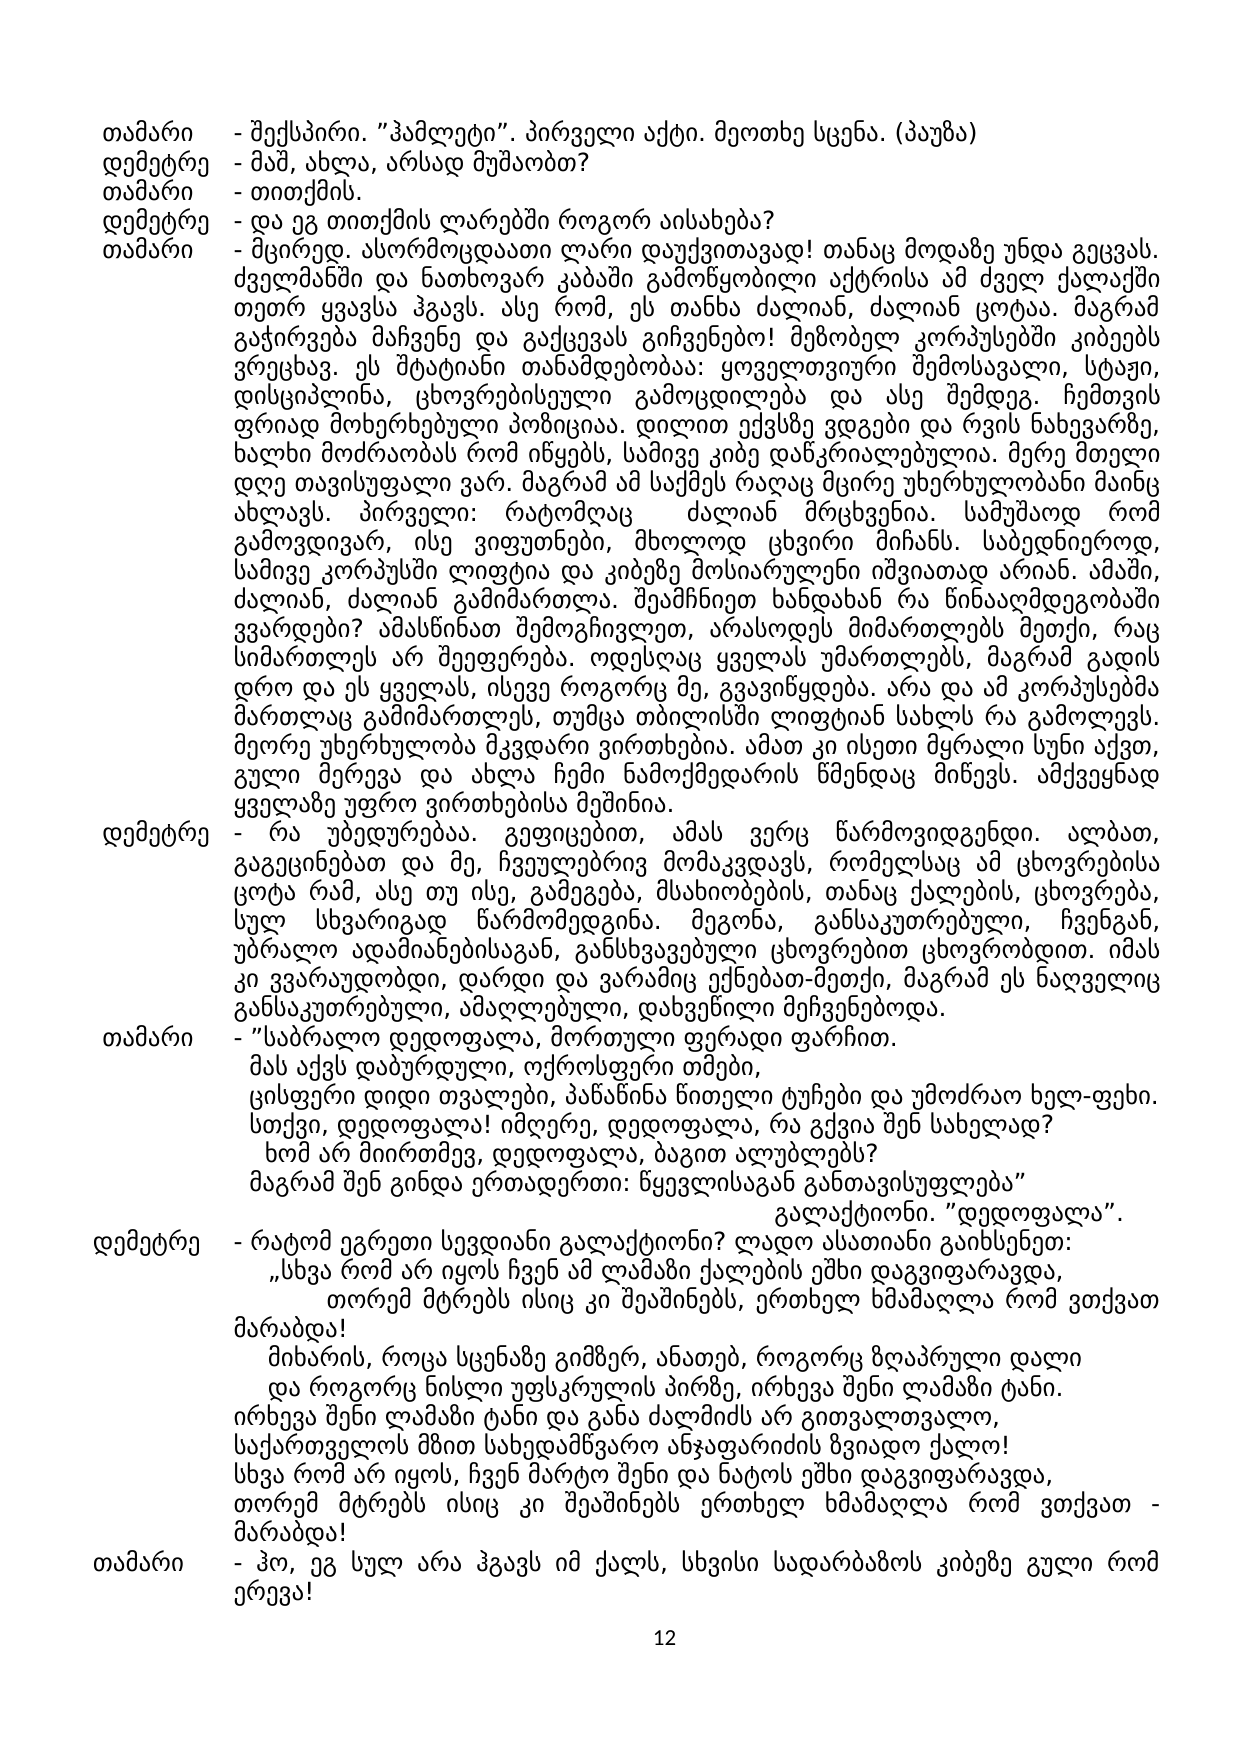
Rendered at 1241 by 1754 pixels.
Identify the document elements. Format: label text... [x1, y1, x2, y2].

text თორემ მტრებს ისიც კი შეაშინებს ერთხელ ხმამაღლა რომ ვთქვათ - მარაბდა! [93, 1489, 1161, 1548]
text მიხარის, როცა სცენაზე გიმზერ, ანათებ, როგორც ზღაპრული დალი [93, 1343, 1161, 1373]
text დემეტრე - მაშ, ახლა, არსად მუშაობთ? [102, 148, 1161, 177]
text ირხევა შენი ლამაზი ტანი და განა ძალმიძს არ გითვალთვალო, [93, 1402, 1161, 1431]
text დემეტრე - და ეგ თითქმის ლარებში როგორ აისახება? [102, 206, 1161, 235]
text დემეტრე - რატომ ეგრეთი სევდიანი გალაქტიონი? ლადო ასათიანი გაიხსენეთ: [93, 1227, 1161, 1256]
text სთქვი, დედოფალა! იმღერე, დედოფალა, რა გქვია შენ სახელად? [102, 1110, 1161, 1139]
text „სხვა რომ არ იყოს ჩვენ ამ ლამაზი ქალების ეშხი დაგვიფარავდა, [93, 1256, 1161, 1285]
text თამარი - მცირედ. ასორმოცდაათი ლარი დაუქვითავად! თანაც მოდაზე უნდა გეცვას. ძველმანში და ნათხოვარ კაბაში გამოწყობილი აქტრისა ამ ძველ ქალაქში თეთრ ყვავსა ჰგავს. ასე რომ, ეს თანხა ძალიან, ძალიან ცოტაა. მაგრამ გაჭირვება მაჩვენე და გაქცევას გიჩვენებო! მეზობელ კორპუსებში კიბეებს ვრეცხავ. ეს შტატიანი თანამდებობაა: ყოველთვიური შემოსავალი, სტაჟი, დისციპლინა, ცხოვრებისეული გამოცდილება და ასე შემდეგ. ჩემთვის ფრიად მოხერხებული პოზიციაა. დილით ექვსზე ვდგები და რვის ნახევარზე, ხალხი მოძრაობას რომ იწყებს, სამივე კიბე დაწკრიალებულია. მერე მთელი დღე თავისუფალი ვარ. მაგრამ ამ საქმეს რაღაც მცირე უხერხულობანი მაინც ახლავს. პირველი: რატომღაც ძალიან მრცხვენია. სამუშაოდ რომ გამოვდივარ, ისე ვიფუთნები, მხოლოდ ცხვირი მიჩანს. საბედნიეროდ, სამივე კორპუსში ლიფტია და კიბეზე მოსიარულენი იშვიათად არიან. ამაში, ძალიან, ძალიან გამიმართლა. შეამჩნიეთ ხანდახან რა წინააღმდეგობაში ვვარდები? ამასწინათ შემოგჩივლეთ, არასოდეს მიმართლებს მეთქი, რაც სიმართლეს არ შეეფერება. ოდესღაც ყველას უმართლებს, მაგრამ გადის დრო და ეს ყველას, ისევე როგორც მე, გვავიწყდება. არა და ამ კორპუსებმა მართლაც გამიმართლეს, თუმცა თბილისში ლიფტიან სახლს რა გამოლევს. მეორე უხერხულობა მკვდარი ვირთხებია. ამათ კი ისეთი მყრალი სუნი აქვთ, გული მერევა და ახლა ჩემი ნამოქმედარის წმენდაც მიწევს. ამქვეყნად ყველაზე უფრო ვირთხებისა მეშინია. [102, 235, 1161, 818]
text თამარი - შექსპირი. ”ჰამლეტი”. პირველი აქტი. მეოთხე სცენა. (პაუზა) [102, 118, 1161, 148]
text გალაქტიონი. ”დედოფალა”. [177, 1198, 1161, 1227]
text მაგრამ შენ გინდა ერთადერთი: წყევლისაგან განთავისუფლება” [177, 1168, 1161, 1198]
text და როგორც ნისლი უფსკრულის პირზე, ირხევა შენი ლამაზი ტანი. [93, 1373, 1161, 1402]
text ცისფერი დიდი თვალები, პაწაწინა წითელი ტუჩები და უმოძრაო ხელ-ფეხი. [102, 1081, 1161, 1110]
text თამარი - ”საბრალო დედოფალა, მორთული ფერადი ფარჩით. [102, 1023, 1161, 1052]
text მას აქვს დაბურდული, ოქროსფერი თმები, [102, 1052, 1161, 1081]
text თორემ მტრებს ისიც კი შეაშინებს, ერთხელ ხმამაღლა რომ ვთქვათ მარაბდა! [93, 1285, 1161, 1343]
text დემეტრე - რა უბედურებაა. გეფიცებით, ამას ვერც წარმოვიდგენდი. ალბათ, გაგეცინებათ და მე, ჩვეულებრივ მომაკვდავს, რომელსაც ამ ცხოვრებისა ცოტა რამ, ასე თუ ისე, გამეგება, მსახიობების, თანაც ქალების, ცხოვრება, სულ სხვარიგად წარმომედგინა. მეგონა, განსაკუთრებული, ჩვენგან, უბრალო ადამიანებისაგან, განსხვავებული ცხოვრებით ცხოვრობდით. იმას კი ვვარაუდობდი, დარდი და ვარამიც ექნებათ-მეთქი, მაგრამ ეს ნაღველიც განსაკუთრებული, ამაღლებული, დახვეწილი მეჩვენებოდა. [102, 818, 1161, 1023]
text თამარი - ჰო, ეგ სულ არა ჰგავს იმ ქალს, სხვისი სადარბაზოს კიბეზე გული რომ ერევა! [93, 1548, 1161, 1606]
text საქართველოს მზით სახედამწვარო ანჯაფარიძის ზვიადო ქალო! [93, 1431, 1161, 1460]
text სხვა რომ არ იყოს, ჩვენ მარტო შენი და ნატოს ეშხი დაგვიფარავდა, [93, 1460, 1161, 1489]
text ხომ არ მიირთმევ, დედოფალა, ბაგით ალუბლებს? [177, 1139, 1161, 1168]
text თამარი - თითქმის. [102, 177, 1161, 206]
